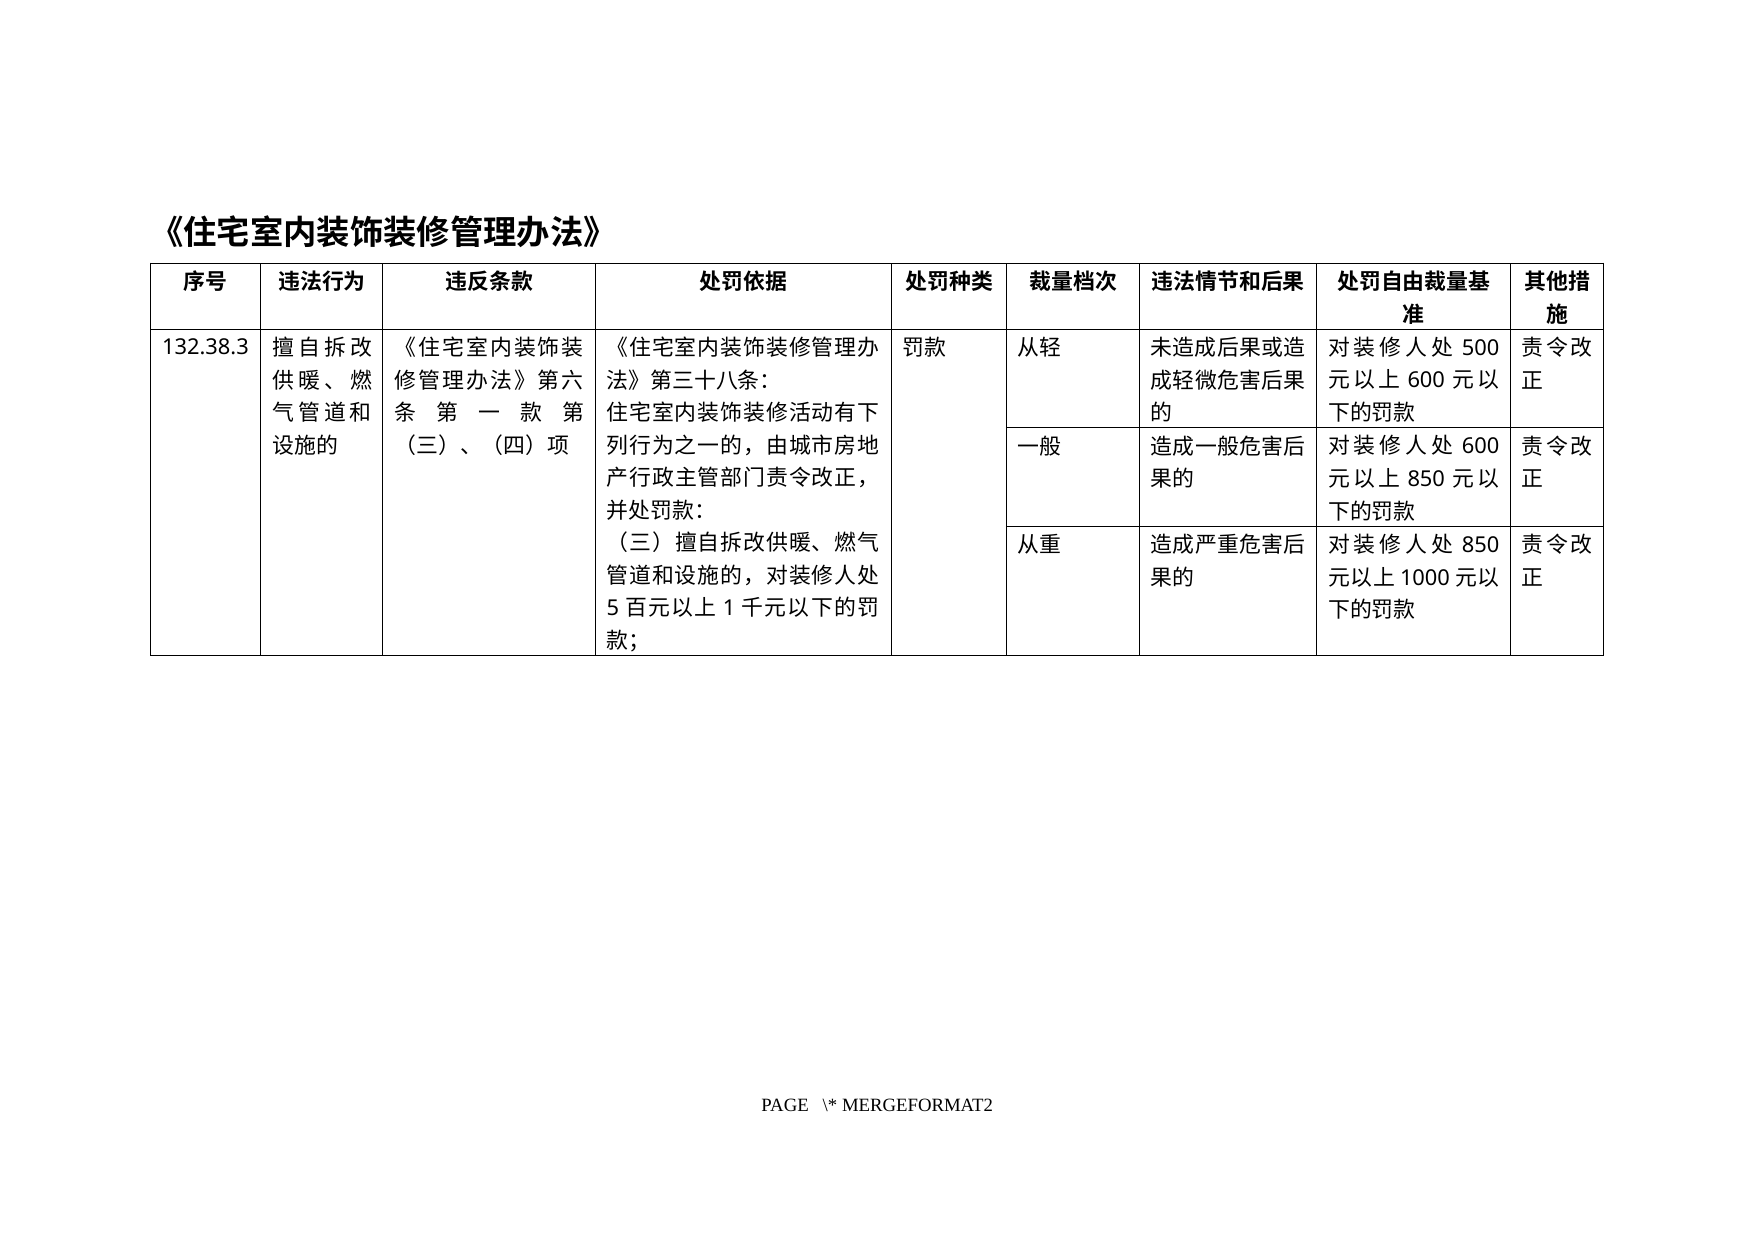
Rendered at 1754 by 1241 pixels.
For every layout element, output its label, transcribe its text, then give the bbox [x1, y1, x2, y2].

table_header 其他措施 [1511, 264, 1603, 329]
table_cell 责令改正 [1511, 428, 1603, 526]
table_header 违法情节和后果 [1140, 264, 1316, 329]
table_header 序号 [151, 264, 260, 329]
table_header 违反条款 [383, 264, 595, 329]
table_header 违法行为 [261, 264, 382, 329]
table_cell 一般 [1007, 428, 1139, 526]
table_cell 擅自拆改供暖、燃气管道和设施的 [261, 330, 382, 655]
table_cell 《住宅室内装饰装修管理办法》第三十八条： 住宅室内装饰装修活动有下列行为之一的，由城市房地产行政主管部门责令改正，并处罚款： （三）擅自拆改供暖、燃气管道和设施的，对装修人处5百元以上1千元以下的罚款； [596, 330, 891, 655]
table_cell 造成严重危害后果的 [1140, 527, 1316, 655]
table_header 处罚自由裁量基准 [1317, 264, 1510, 329]
text 《住宅室内装饰装修管理办法》 [150, 198, 1604, 263]
table_cell 对装修人处600元以上850元以下的罚款 [1317, 428, 1510, 526]
table_cell 《住宅室内装饰装修管理办法》第六条第一款第（三）、（四）项 [383, 330, 595, 655]
table_header 处罚种类 [892, 264, 1006, 329]
table_header 处罚依据 [596, 264, 891, 329]
table_cell 责令改正 [1511, 527, 1603, 655]
table_cell 对装修人处850元以上1000元以下的罚款 [1317, 527, 1510, 655]
table_cell 罚款 [892, 330, 1006, 655]
table_cell 132.38.3 [151, 330, 260, 655]
table_cell 从轻 [1007, 330, 1139, 427]
table_cell 造成一般危害后果的 [1140, 428, 1316, 526]
table_cell 责令改正 [1511, 330, 1603, 427]
table_cell 对装修人处500元以上600元以下的罚款 [1317, 330, 1510, 427]
table_cell 未造成后果或造成轻微危害后果的 [1140, 330, 1316, 427]
table_header 裁量档次 [1007, 264, 1139, 329]
table_cell 从重 [1007, 527, 1139, 655]
